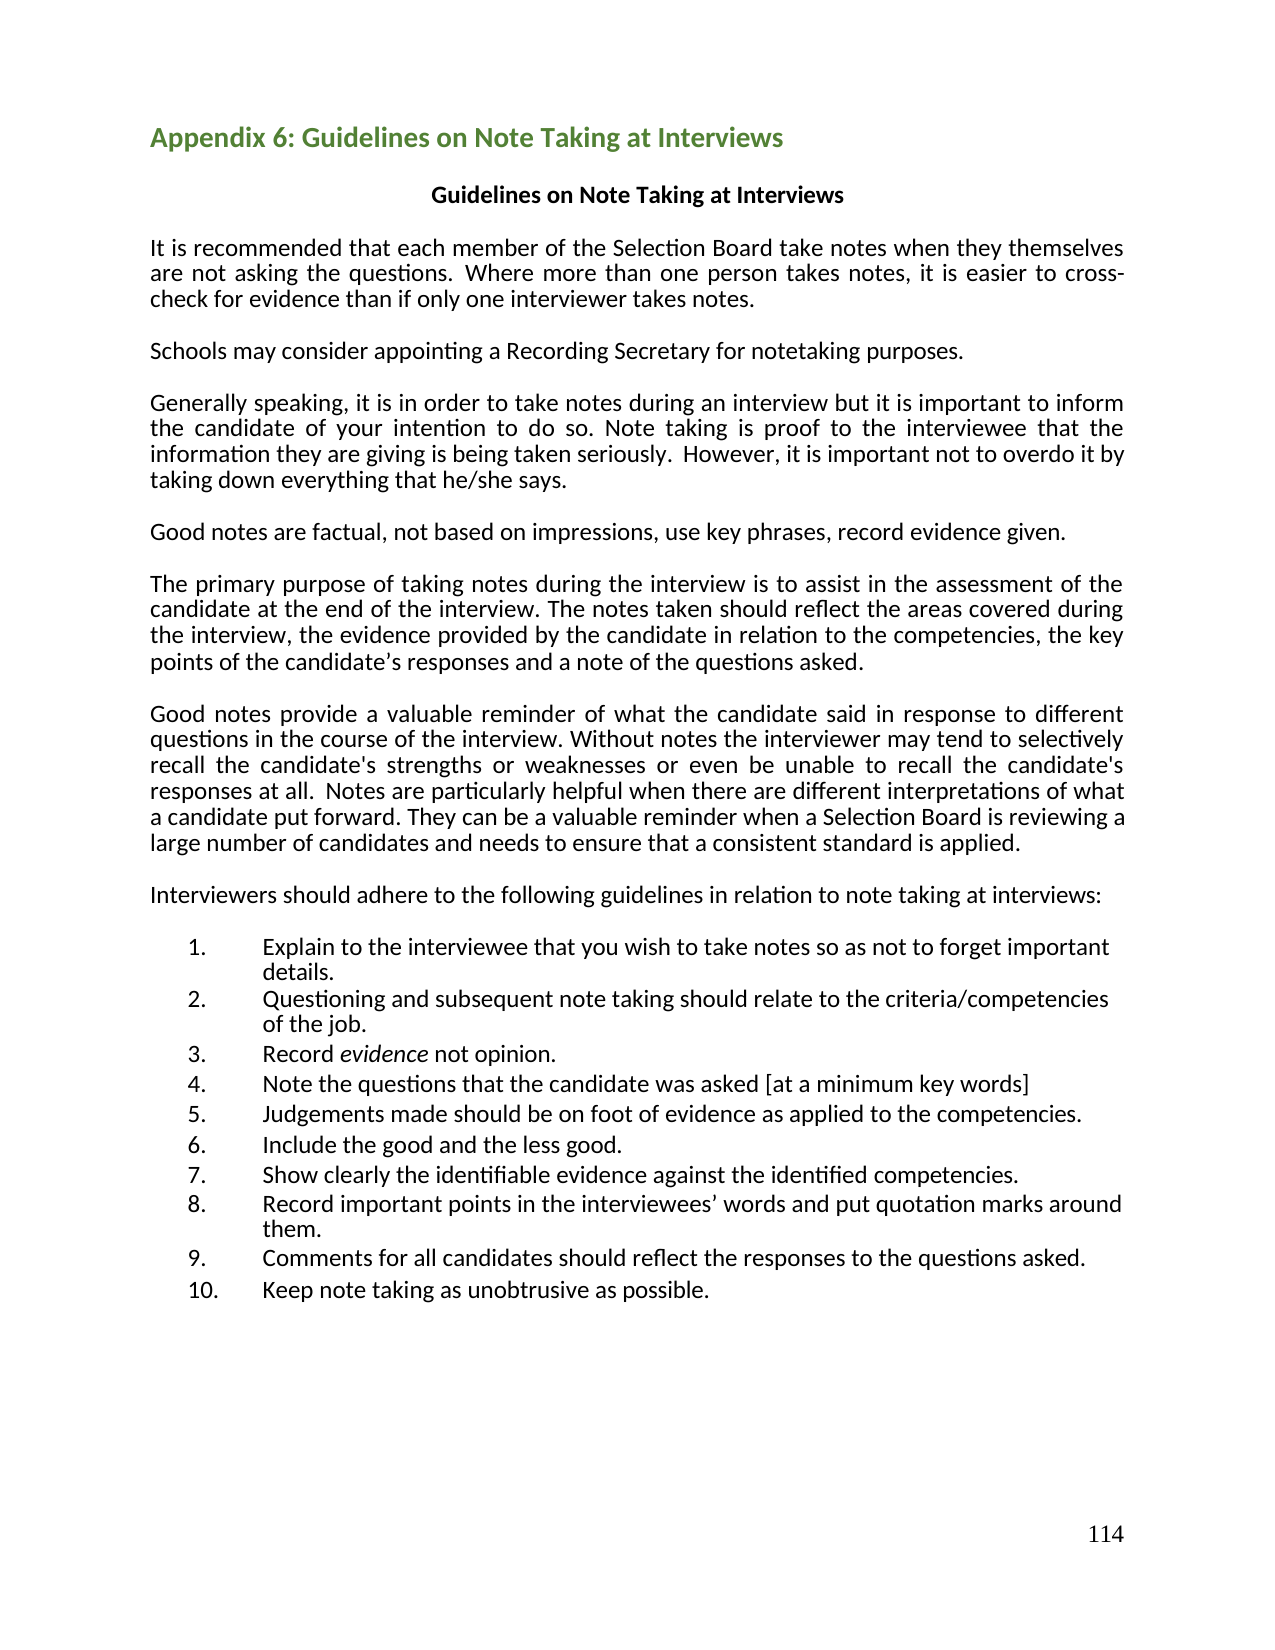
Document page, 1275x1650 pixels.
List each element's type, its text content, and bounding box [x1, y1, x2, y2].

text Good notes are factual, not based on impressions, use key phrases, record evidence given. [150, 517, 1267, 547]
text Schools may consider appointing a Recording Secretary for notetaking purposes. [150, 335, 1267, 366]
subtitle Guidelines on Note Taking at Interviews [170, 179, 1105, 210]
text Interviewers should adhere to the following guidelines in relation to note taking at interviews: [150, 879, 1267, 910]
text The primary purpose of taking notes during the interview is to assist in the assessment of the candidate at the end of the interview. The notes taken should reflect the areas covered during the interview, the evidence provided by the candidate in relation to the competencies, the key points of the candidate’s responses and a note of the questions asked. [150, 572, 1126, 676]
list Note the questions that the candidate was asked [at a minimum key words] [187, 1068, 1267, 1098]
list Explain to the interviewee that you wish to take notes so as not to forget important details. [187, 935, 1125, 987]
text Good notes provide a valuable reminder of what the candidate said in response to different questions in the course of the interview. Without notes the interviewer may tend to selectively recall the candidate's strengths or weaknesses or even be unable to recall the candidate's responses at all. Notes are particularly helpful when there are different interpretations of what a candidate put forward. They can be a valuable reminder when a Selection Board is reviewing a large number of candidates and needs to ensure that a consistent standard is applied. [150, 702, 1126, 858]
text Generally speaking, it is in order to take notes during an interview but it is important to inform the candidate of your intention to do so. Note taking is proof to the interviewee that the information they are giving is being taken seriously. However, it is important not to overdo it by taking down everything that he/she says. [150, 391, 1125, 495]
text It is recommended that each member of the Selection Board take notes when they themselves are not asking the questions. Where more than one person takes notes, it is easier to cross-check for evidence than if only one interviewer takes notes. [150, 235, 1126, 313]
list Keep note taking as unobtrusive as possible. [187, 1272, 1267, 1305]
list Judgements made should be on foot of evidence as applied to the competencies. [187, 1098, 1267, 1129]
list Record important points in the interviewees’ words and put quotation marks around them. [187, 1191, 1123, 1243]
list Record evidence not opinion. [187, 1039, 1267, 1068]
list Comments for all candidates should reflect the responses to the questions asked. [187, 1243, 1267, 1272]
list Include the good and the less good. [187, 1129, 1267, 1159]
list Show clearly the identifiable evidence against the identified competencies. [187, 1159, 1267, 1190]
subtitle Appendix 6: Guidelines on Note Taking at Interviews [150, 117, 1267, 155]
list Questioning and subsequent note taking should relate to the criteria/competencies of the job. [187, 987, 1125, 1039]
